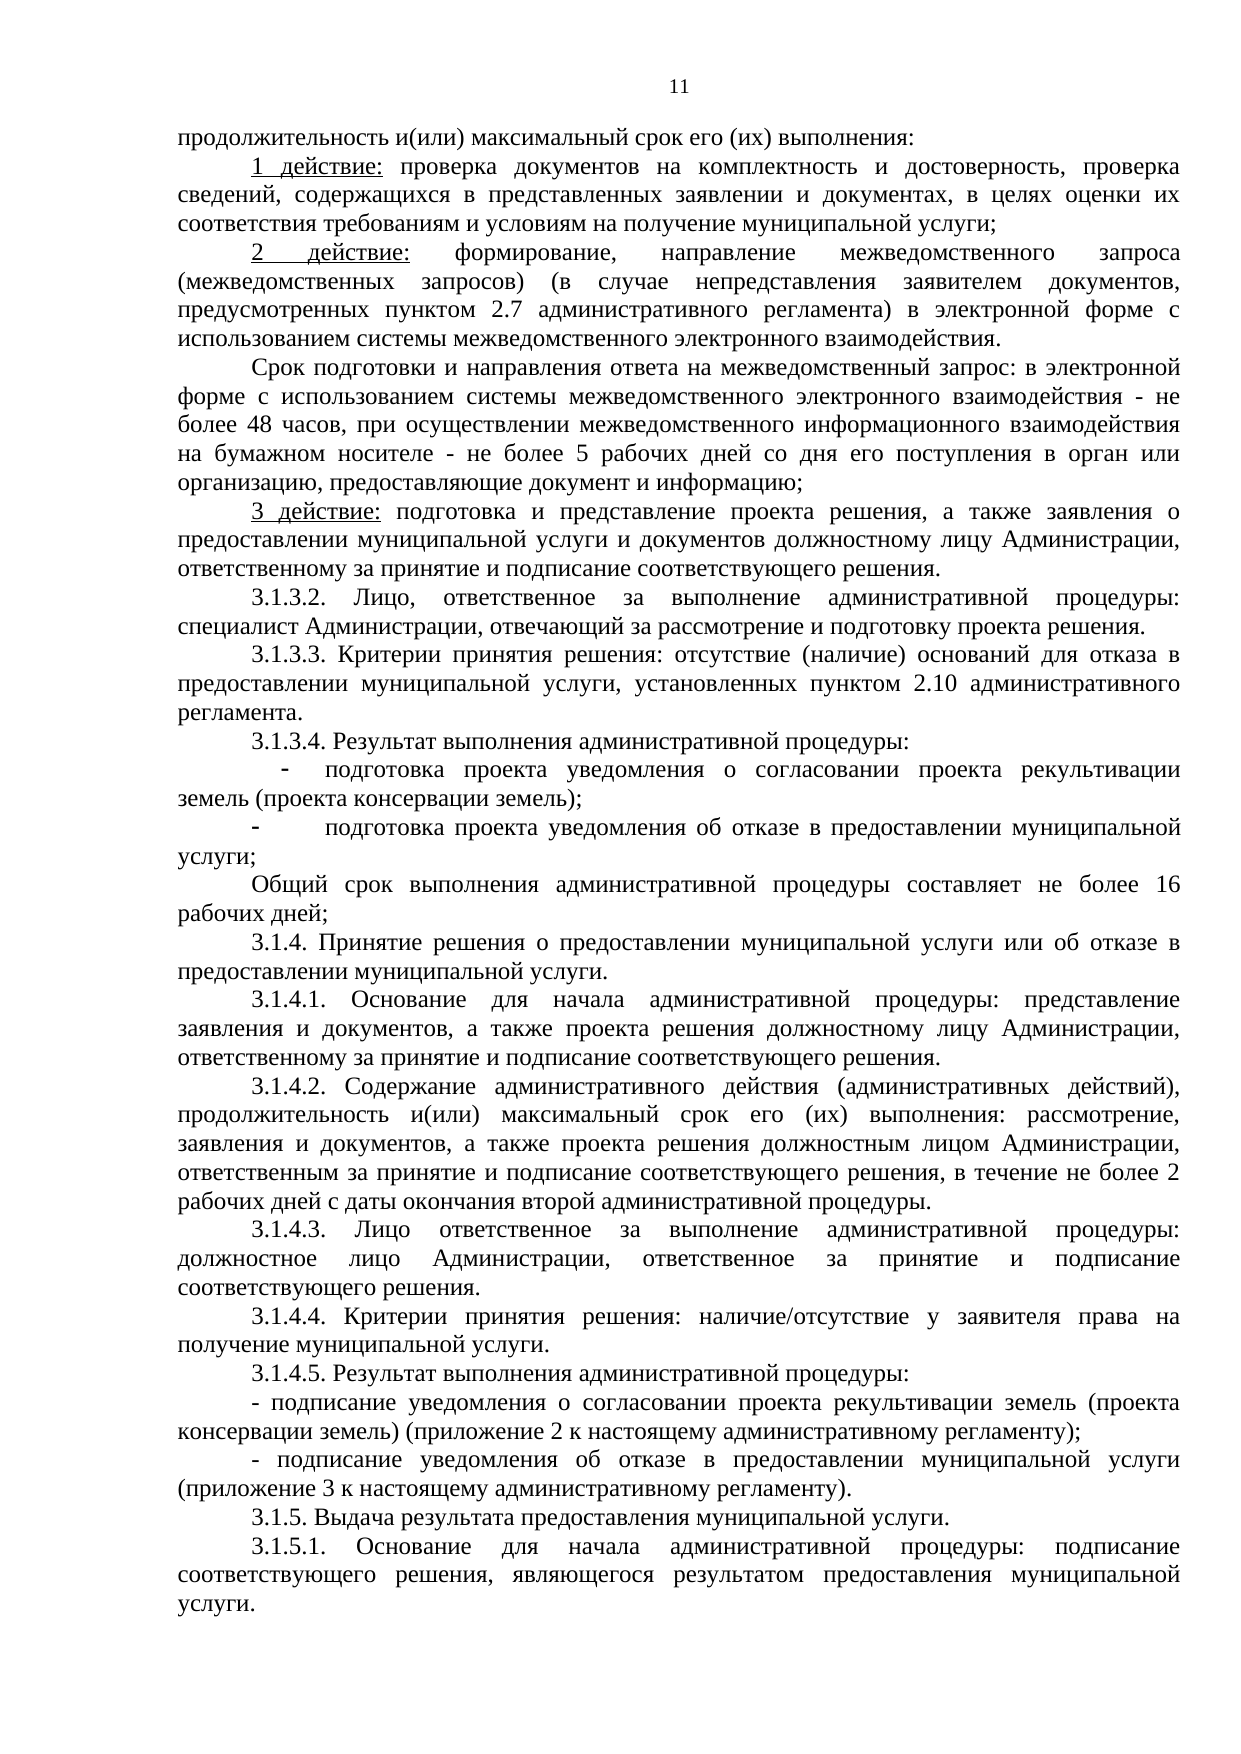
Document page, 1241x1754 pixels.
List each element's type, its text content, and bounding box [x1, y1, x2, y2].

text 3.1.3.3. Критерии принятия решения: отсутствие (наличие) оснований для отказа в предоставлении муниципальной услуги, установленных пунктом 2.10 административного регламента. [177, 639, 1181, 726]
text 3.1.5.1. Основание для начала административной процедуры: подписание соответствующего решения, являющегося результатом предоставления муниципальной услуги. [177, 1531, 1181, 1617]
text 3.1.4.5. Результат выполнения административной процедуры: [177, 1358, 1181, 1387]
text 2 действие: формирование, направление межведомственного запроса (межведомственных запросов) (в случае непредставления заявителем документов, предусмотренных пунктом 2.7 административного регламента) в электронной форме с использованием системы межведомственного электронного взаимодействия. [177, 237, 1181, 352]
text 3.1.4.2. Содержание административного действия (административных действий), продолжительность и(или) максимальный срок его (их) выполнения: рассмотрение, заявления и документов, а также проекта решения должностным лицом Администрации, ответственным за принятие и подписание соответствующего решения, в течение не более 2 рабочих дней с даты окончания второй административной процедуры. [177, 1071, 1181, 1214]
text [177, 122, 1181, 151]
text 3.1.3.2. Лицо, ответственное за выполнение административной процедуры: специалист Администрации, отвечающий за рассмотрение и подготовку проекта решения. [177, 582, 1181, 639]
text 3 действие: подготовка и представление проекта решения, а также заявления о предоставлении муниципальной услуги и документов должностному лицу Администрации, ответственному за принятие и подписание соответствующего решения. [177, 496, 1181, 582]
text 3.1.4.3. Лицо ответственное за выполнение административной процедуры: должностное лицо Администрации, ответственное за принятие и подписание соответствующего решения. [177, 1214, 1181, 1301]
list подготовка проекта уведомления об отказе в предоставлении муниципальной услуги; [177, 812, 1181, 869]
list подготовка проекта уведомления о согласовании проекта рекультивации земель (проекта консервации земель); [177, 754, 1181, 812]
text - подписание уведомления о согласовании проекта рекультивации земель (проекта консервации земель) (приложение 2 к настоящему административному регламенту); [177, 1387, 1181, 1444]
text 1 действие: проверка документов на комплектность и достоверность, проверка сведений, содержащихся в представленных заявлении и документах, в целях оценки их соответствия требованиям и условиям на получение муниципальной услуги; [177, 151, 1181, 237]
text 3.1.4.1. Основание для начала административной процедуры: представление заявления и документов, а также проекта решения должностному лицу Администрации, ответственному за принятие и подписание соответствующего решения. [177, 984, 1181, 1071]
text 3.1.4.4. Критерии принятия решения: наличие/отсутствие у заявителя права на получение муниципальной услуги. [177, 1301, 1181, 1358]
text 3.1.3.4. Результат выполнения административной процедуры: [177, 726, 1181, 754]
text - подписание уведомления об отказе в предоставлении муниципальной услуги (приложение 3 к настоящему административному регламенту). [177, 1444, 1181, 1502]
text Общий срок выполнения административной процедуры составляет не более 16 рабочих дней; [177, 869, 1181, 927]
text 3.1.5. Выдача результата предоставления муниципальной услуги. [177, 1502, 1181, 1531]
text 3.1.4. Принятие решения о предоставлении муниципальной услуги или об отказе в предоставлении муниципальной услуги. [177, 927, 1181, 984]
text Срок подготовки и направления ответа на межведомственный запрос: в электронной форме с использованием системы межведомственного электронного взаимодействия - не более 48 часов, при осуществлении межведомственного информационного взаимодействия на бумажном носителе - не более 5 рабочих дней со дня его поступления в орган или организацию, предоставляющие документ и информацию; [177, 352, 1181, 496]
